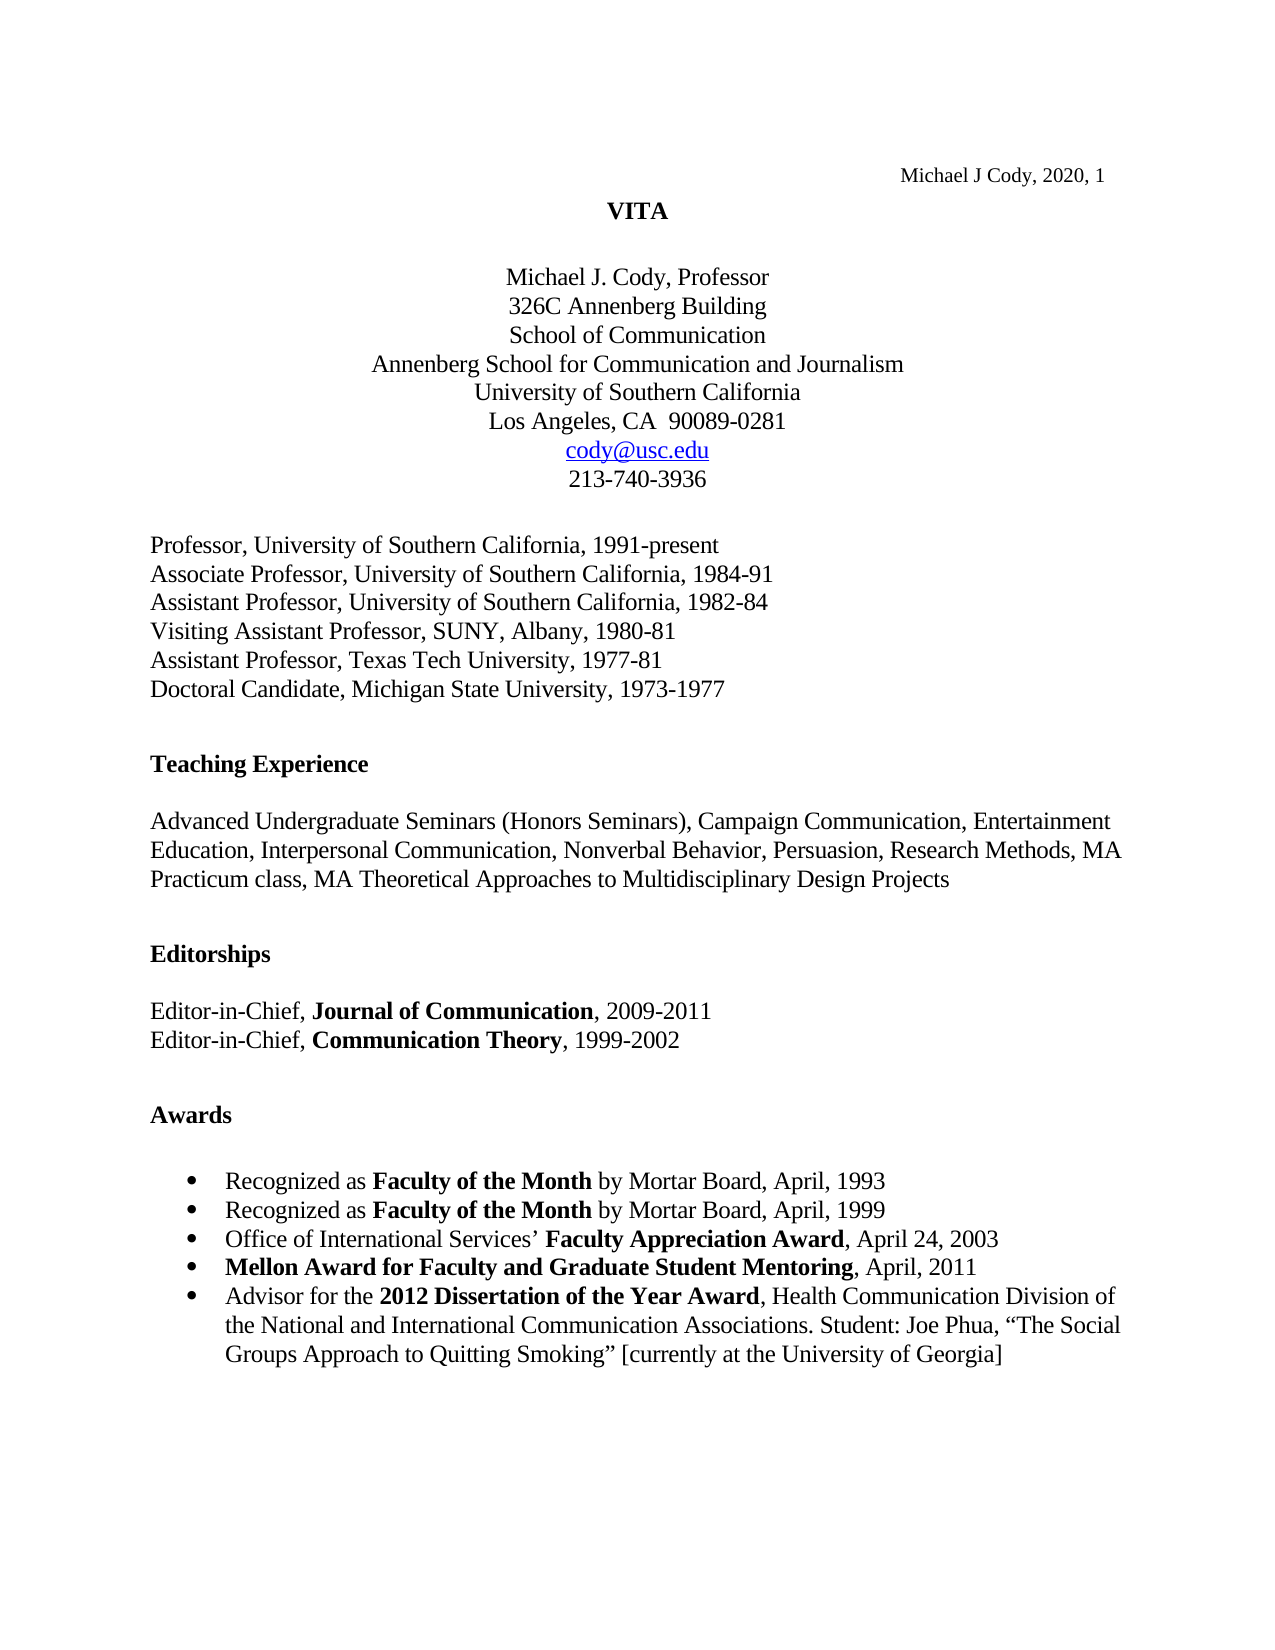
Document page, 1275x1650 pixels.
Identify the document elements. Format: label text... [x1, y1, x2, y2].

text Editor-in-Chief, Communication Theory, 1999-2002 [150, 1025, 1125, 1054]
list Recognized as Faculty of the Month by Mortar Board, April, 1993 [187, 1166, 1125, 1195]
list Mellon Award for Faculty and Graduate Student Mentoring, April, 2011 [187, 1252, 1125, 1281]
text Annenberg School for Communication and Journalism [150, 349, 1125, 377]
subtitle cody@usc.edu [150, 435, 1125, 464]
text Advanced Undergraduate Seminars (Honors Seminars), Campaign Communication, Entertainment Education, Interpersonal Communication, Nonverbal Behavior, Persuasion, Research Methods, MA Practicum class, MA Theoretical Approaches to Multidisciplinary Design Projects [150, 806, 1125, 892]
text Doctoral Candidate, Michigan State University, 1973-1977 [150, 674, 1125, 702]
text Michael J. Cody, Professor [150, 262, 1125, 291]
list Recognized as Faculty of the Month by Mortar Board, April, 1999 [187, 1195, 1125, 1224]
text Teaching Experience [150, 740, 1125, 777]
list Office of International Services’ Faculty Appreciation Award, April 24, 2003 [187, 1224, 1125, 1252]
text Associate Professor, University of Southern California, 1984-91 [150, 559, 1125, 587]
text Visiting Assistant Professor, SUNY, , 1980-81 [150, 616, 1125, 645]
text 326C [150, 291, 1125, 320]
text Professor, University of Southern California, 1991-present [150, 530, 1125, 559]
text Los Angeles, CA 90089-0281 [150, 406, 1125, 435]
list Advisor for the 2012 Dissertation of the Year Award, Health Communication Division of the National and International Communication Associations. Student: Joe Phua, “The Social Groups Approach to Quitting Smoking” [currently at the University of Georgia] [187, 1281, 1125, 1367]
text Assistant Professor, Texas Tech University, 1977-81 [150, 645, 1125, 674]
text Editor-in-Chief, Journal of Communication, 2009-2011 [150, 996, 1125, 1025]
text Awards [150, 1091, 1125, 1129]
text Assistant Professor, University of Southern California, 1982-84 [150, 587, 1125, 616]
subtitle 213-740-3936 [150, 464, 1125, 492]
text Editorships [150, 930, 1125, 967]
